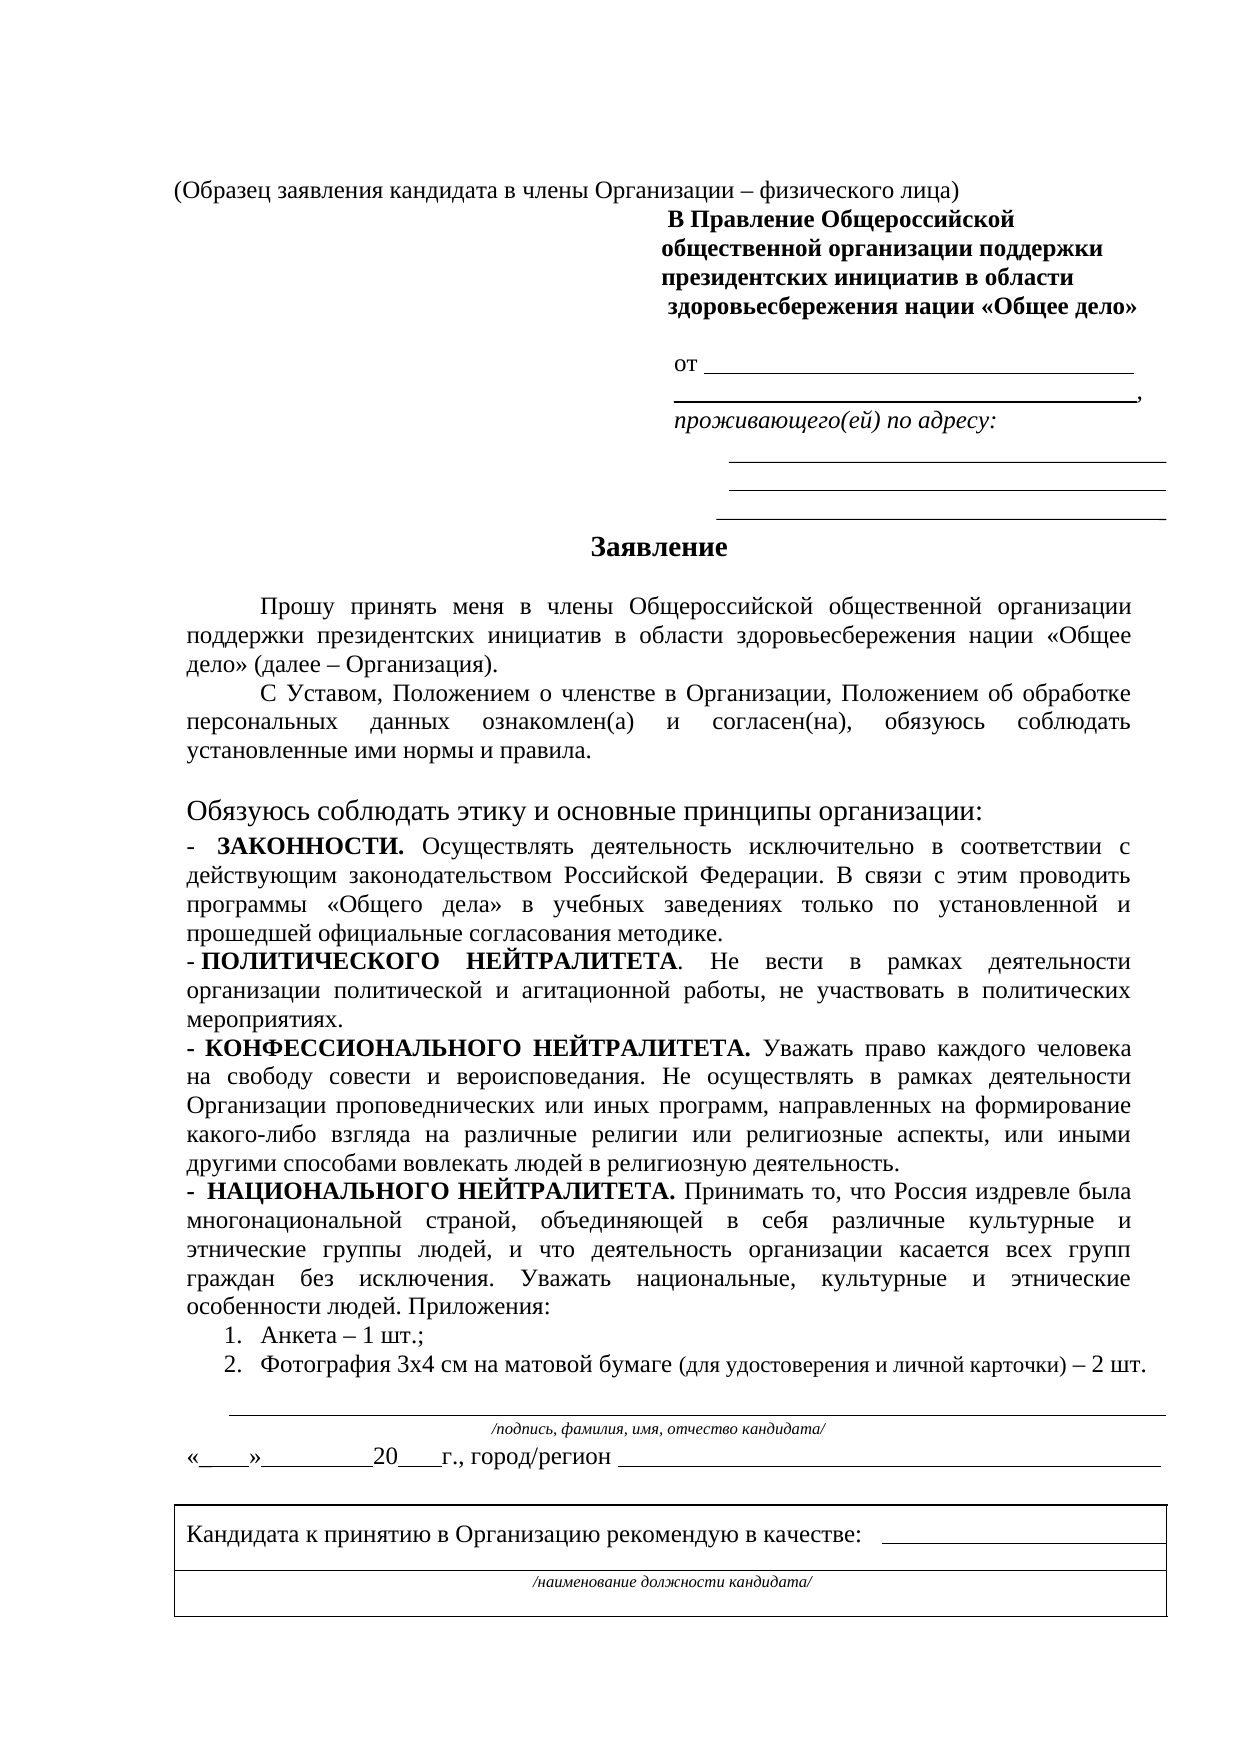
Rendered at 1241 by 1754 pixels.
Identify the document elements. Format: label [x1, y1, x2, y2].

table_header [163, 118, 1167, 1617]
